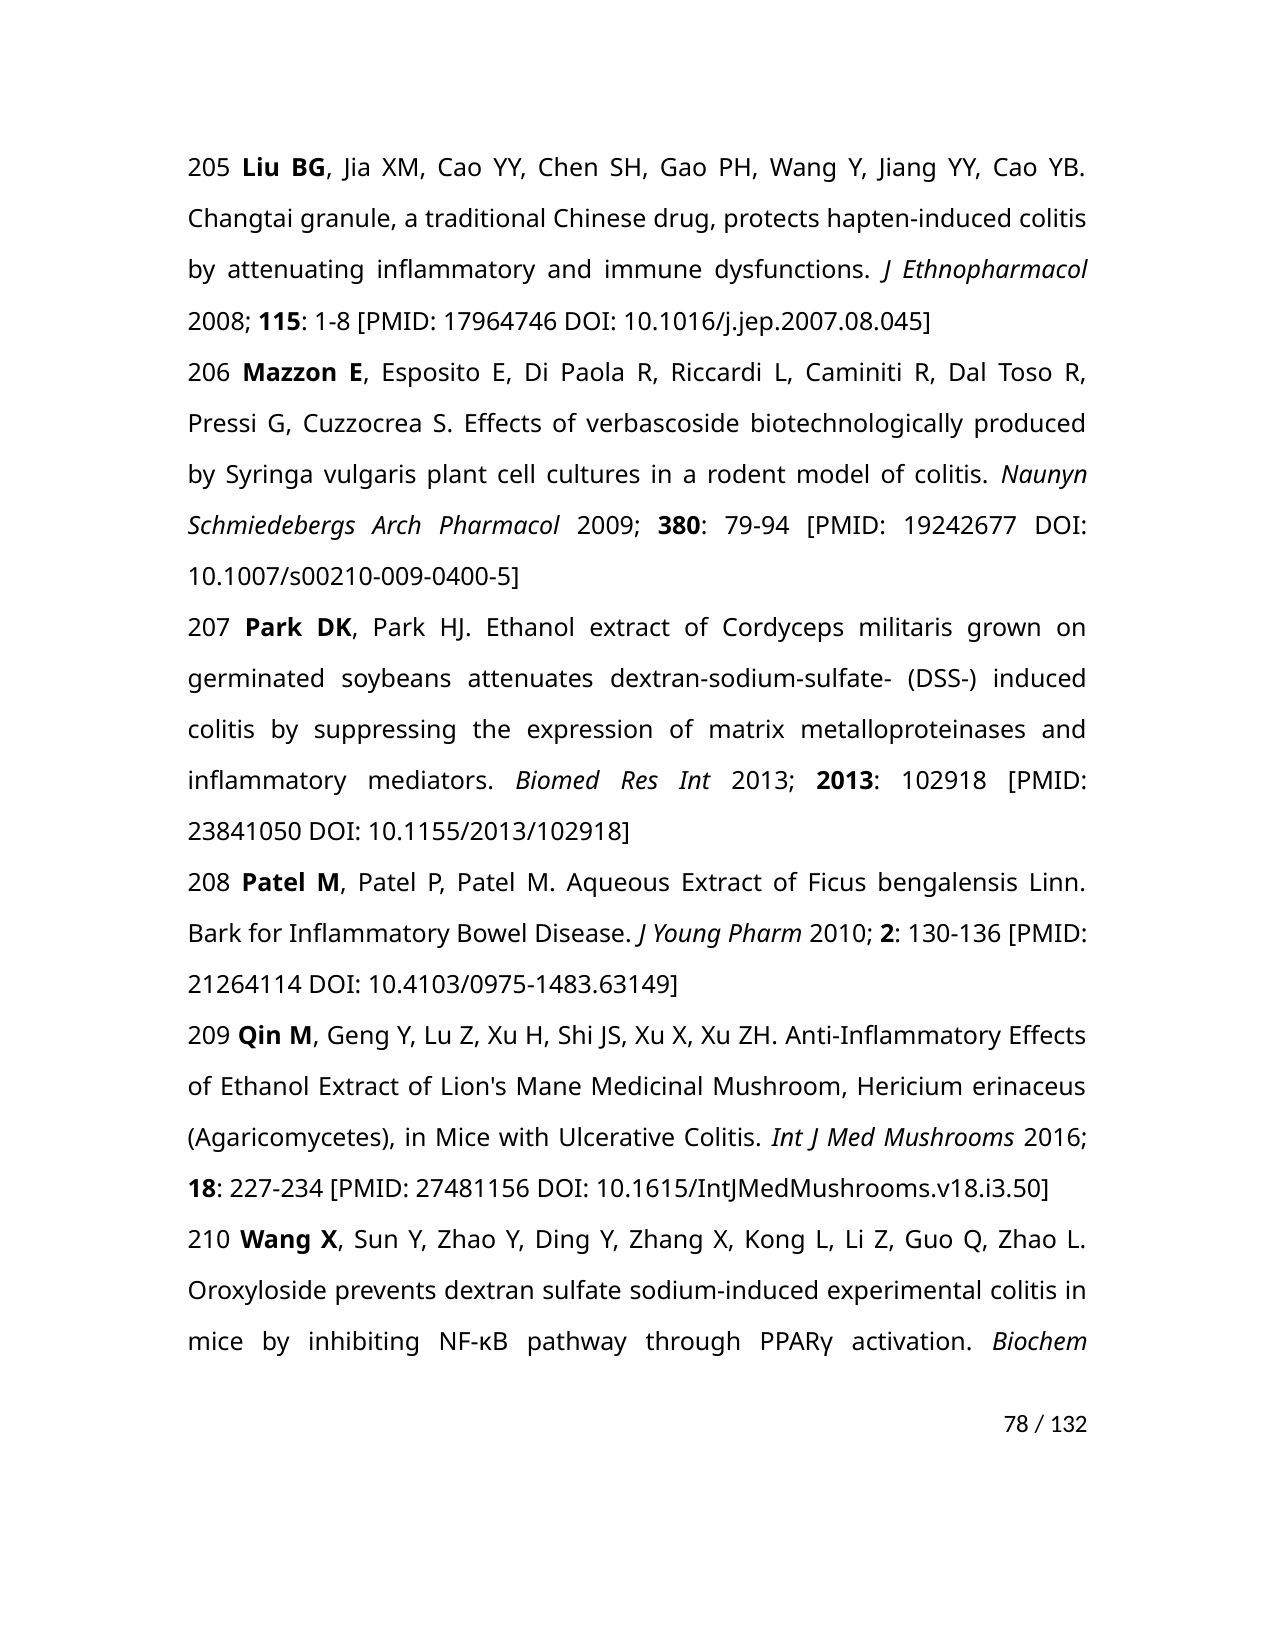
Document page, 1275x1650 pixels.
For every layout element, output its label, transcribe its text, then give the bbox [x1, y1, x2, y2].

text 209 Qin M, Geng Y, Lu Z, Xu H, Shi JS, Xu X, Xu ZH. Anti-Inflammatory Effects of Ethanol Extract of Lion's Mane Medicinal Mushroom, Hericium erinaceus (Agaricomycetes), in Mice with Ulcerative Colitis. Int J Med Mushrooms 2016; 18: 227-234 [PMID: 27481156 DOI: 10.1615/IntJMedMushrooms.v18.i3.50] [187, 1018, 1087, 1205]
text 207 Park DK, Park HJ. Ethanol extract of Cordyceps militaris grown on germinated soybeans attenuates dextran-sodium-sulfate- (DSS-) induced colitis by suppressing the expression of matrix metalloproteinases and inflammatory mediators. Biomed Res Int 2013; 2013: 102918 [PMID: 23841050 DOI: 10.1155/2013/102918] [187, 609, 1087, 848]
text 208 Patel M, Patel P, Patel M. Aqueous Extract of Ficus bengalensis Linn. Bark for Inflammatory Bowel Disease. J Young Pharm 2010; 2: 130-136 [PMID: 21264114 DOI: 10.4103/0975-1483.63149] [187, 864, 1087, 1001]
text 205 Liu BG, Jia XM, Cao YY, Chen SH, Gao PH, Wang Y, Jiang YY, Cao YB. Changtai granule, a traditional Chinese drug, protects hapten-induced colitis by attenuating inflammatory and immune dysfunctions. J Ethnopharmacol 2008; 115: 1-8 [PMID: 17964746 DOI: 10.1016/j.jep.2007.08.045] [187, 150, 1087, 337]
text 206 Mazzon E, Esposito E, Di Paola R, Riccardi L, Caminiti R, Dal Toso R, Pressi G, Cuzzocrea S. Effects of verbascoside biotechnologically produced by Syringa vulgaris plant cell cultures in a rodent model of colitis. Naunyn Schmiedebergs Arch Pharmacol 2009; 380: 79-94 [PMID: 19242677 DOI: 10.1007/s00210-009-0400-5] [187, 354, 1087, 592]
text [187, 1222, 1087, 1358]
